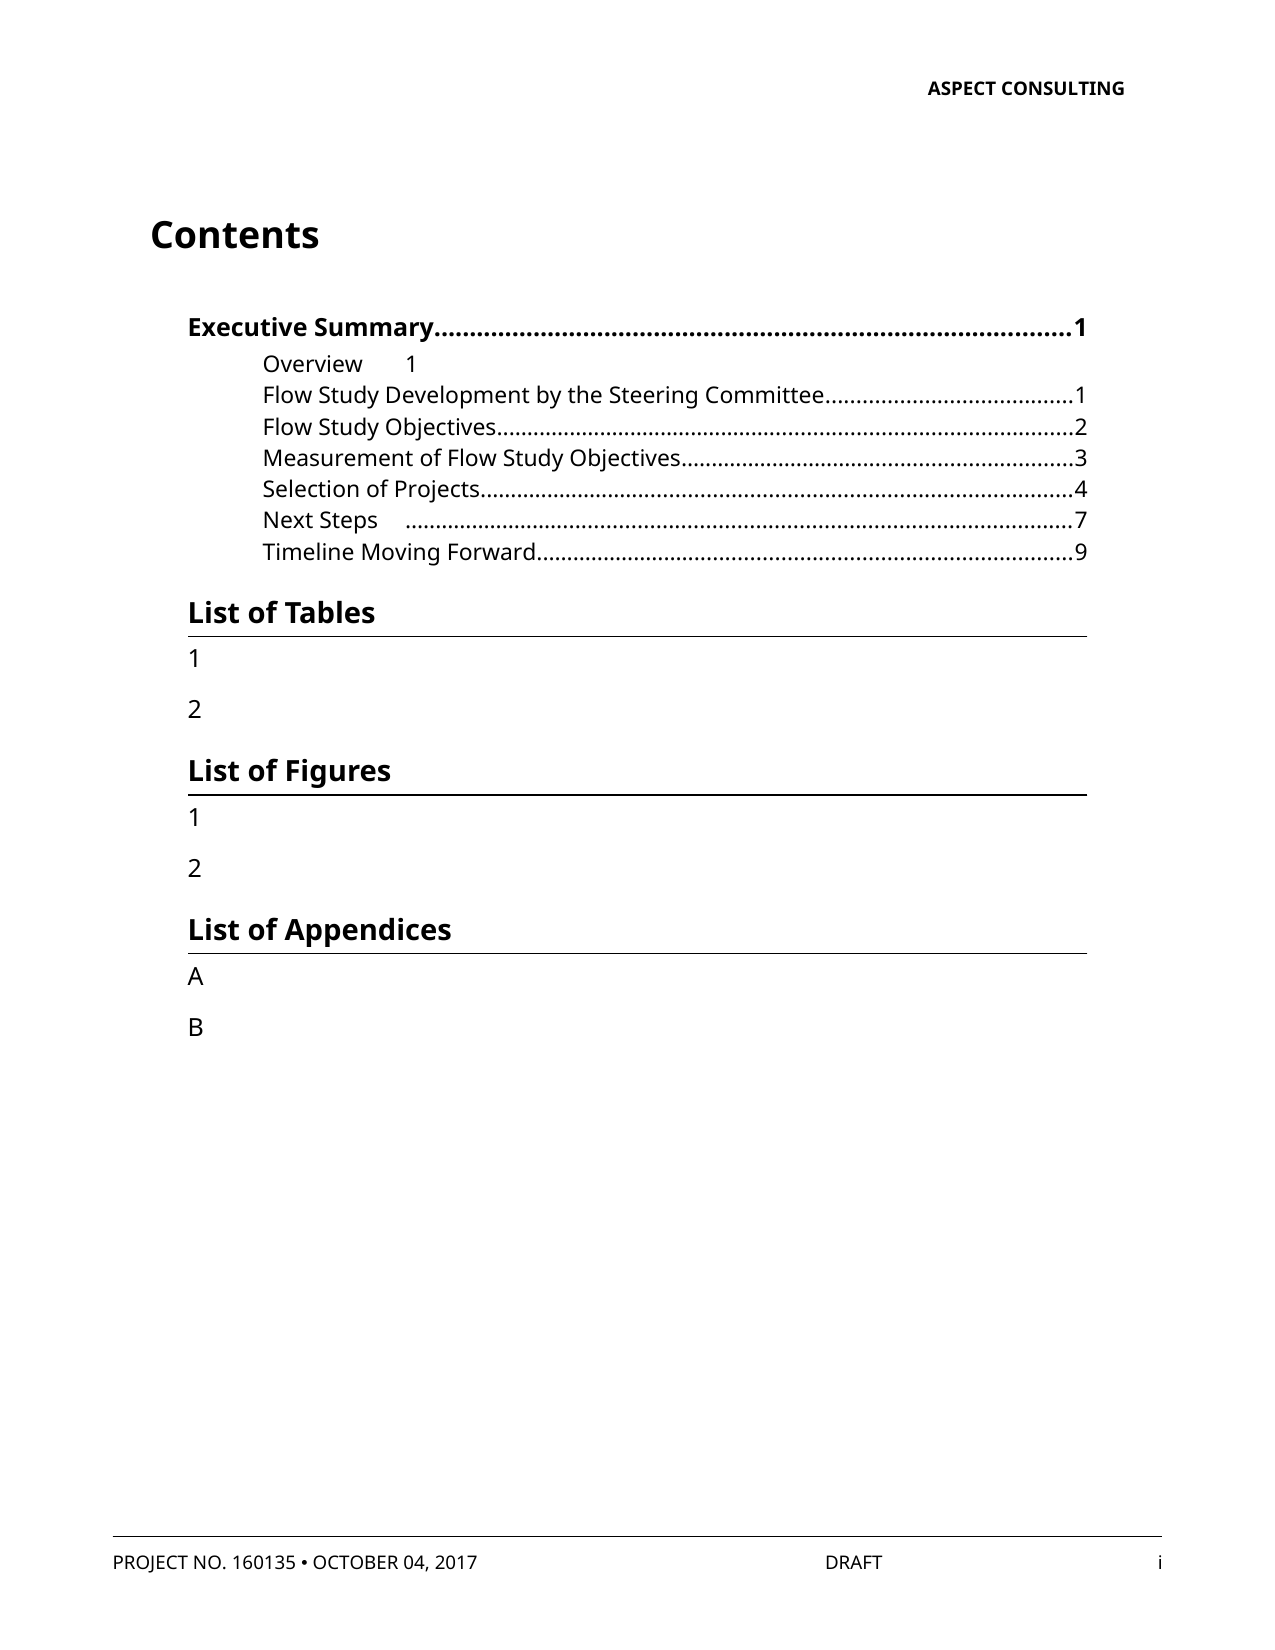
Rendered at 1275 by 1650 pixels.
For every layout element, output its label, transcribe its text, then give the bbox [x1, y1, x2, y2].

text Measurement of Flow Study Objectives 3 [262, 442, 1087, 473]
text 1 [187, 641, 1087, 675]
text Flow Study Development by the Steering Committee 1 [262, 379, 1087, 411]
text Executive Summary 1 [187, 310, 1087, 344]
text List of Figures [187, 751, 1087, 796]
subtitle Contents [150, 209, 1087, 260]
text 2 [187, 692, 1087, 726]
text Next Steps 7 [262, 504, 1087, 536]
text 2 [187, 851, 1087, 884]
text Flow Study Objectives 2 [262, 411, 1087, 442]
text List of Tables [187, 592, 1087, 637]
text Selection of Projects 4 [262, 473, 1087, 504]
text A [187, 959, 1087, 993]
text B [187, 1009, 1087, 1043]
text List of Appendices [187, 909, 1087, 954]
text Overview 1 [262, 348, 1087, 379]
text 1 [187, 800, 1087, 834]
text Timeline Moving Forward 9 [262, 536, 1087, 567]
